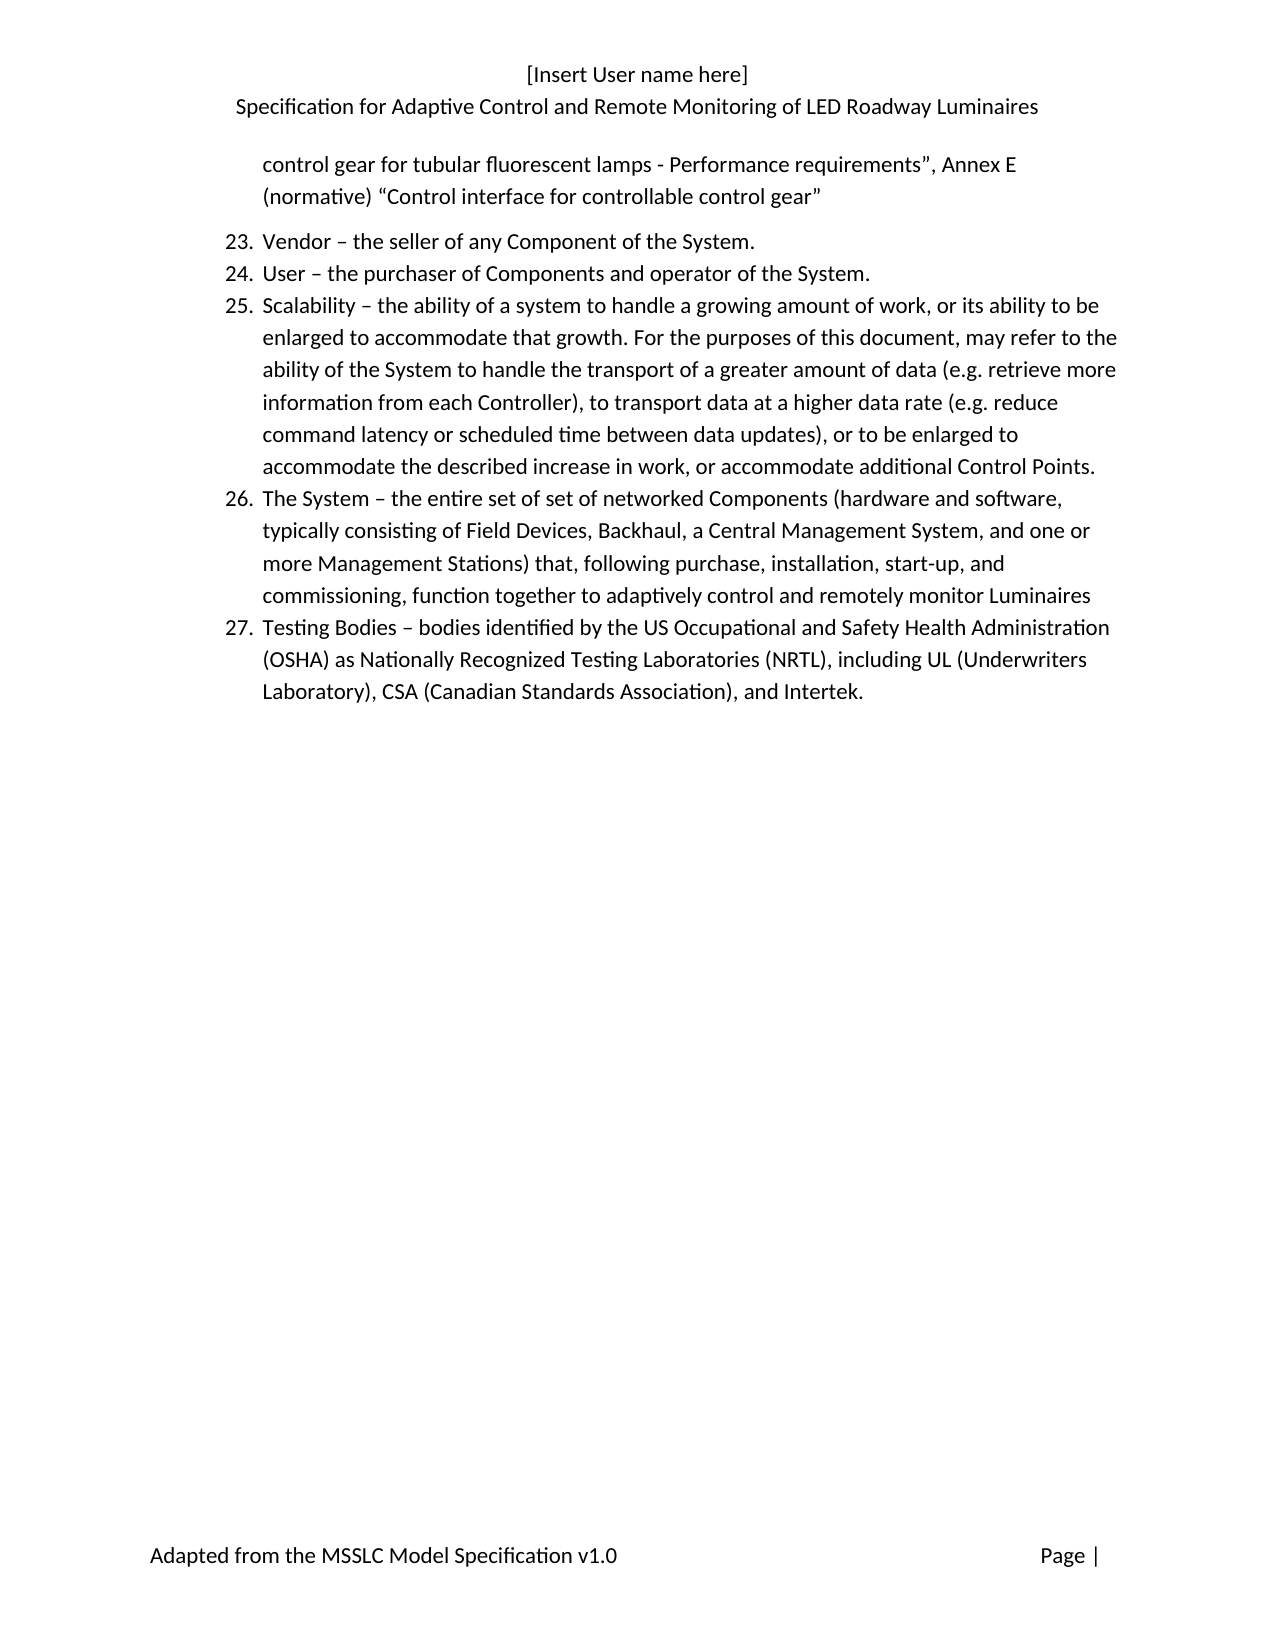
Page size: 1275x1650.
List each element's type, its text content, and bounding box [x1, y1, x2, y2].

text Vendor – the seller of any Component of the System. [225, 227, 1125, 255]
text The System – the entire set of set of networked Components (hardware and software, typically consisting of Field Devices, Backhaul, a Central Management System, and one or more Management Stations) that, following purchase, installation, start-up, and commissioning, function together to adaptively control and remotely monitor Luminaires [225, 484, 1125, 609]
text Scalability – the ability of a system to handle a growing amount of work, or its ability to be enlarged to accommodate that growth. For the purposes of this document, may refer to the ability of the System to handle the transport of a greater amount of data (e.g. retrieve more information from each Controller), to transport data at a higher data rate (e.g. reduce command latency or scheduled time between data updates), or to be enlarged to accommodate the described increase in work, or accommodate additional Control Points. [225, 291, 1125, 480]
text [262, 150, 1125, 210]
text Testing Bodies – bodies identified by the US Occupational and Safety Health Administration (OSHA) as Nationally Recognized Testing Laboratories (NRTL), including UL (Underwriters Laboratory), CSA (Canadian Standards Association), and Intertek. [225, 613, 1125, 706]
text User – the purchaser of Components and operator of the System. [225, 259, 1125, 287]
